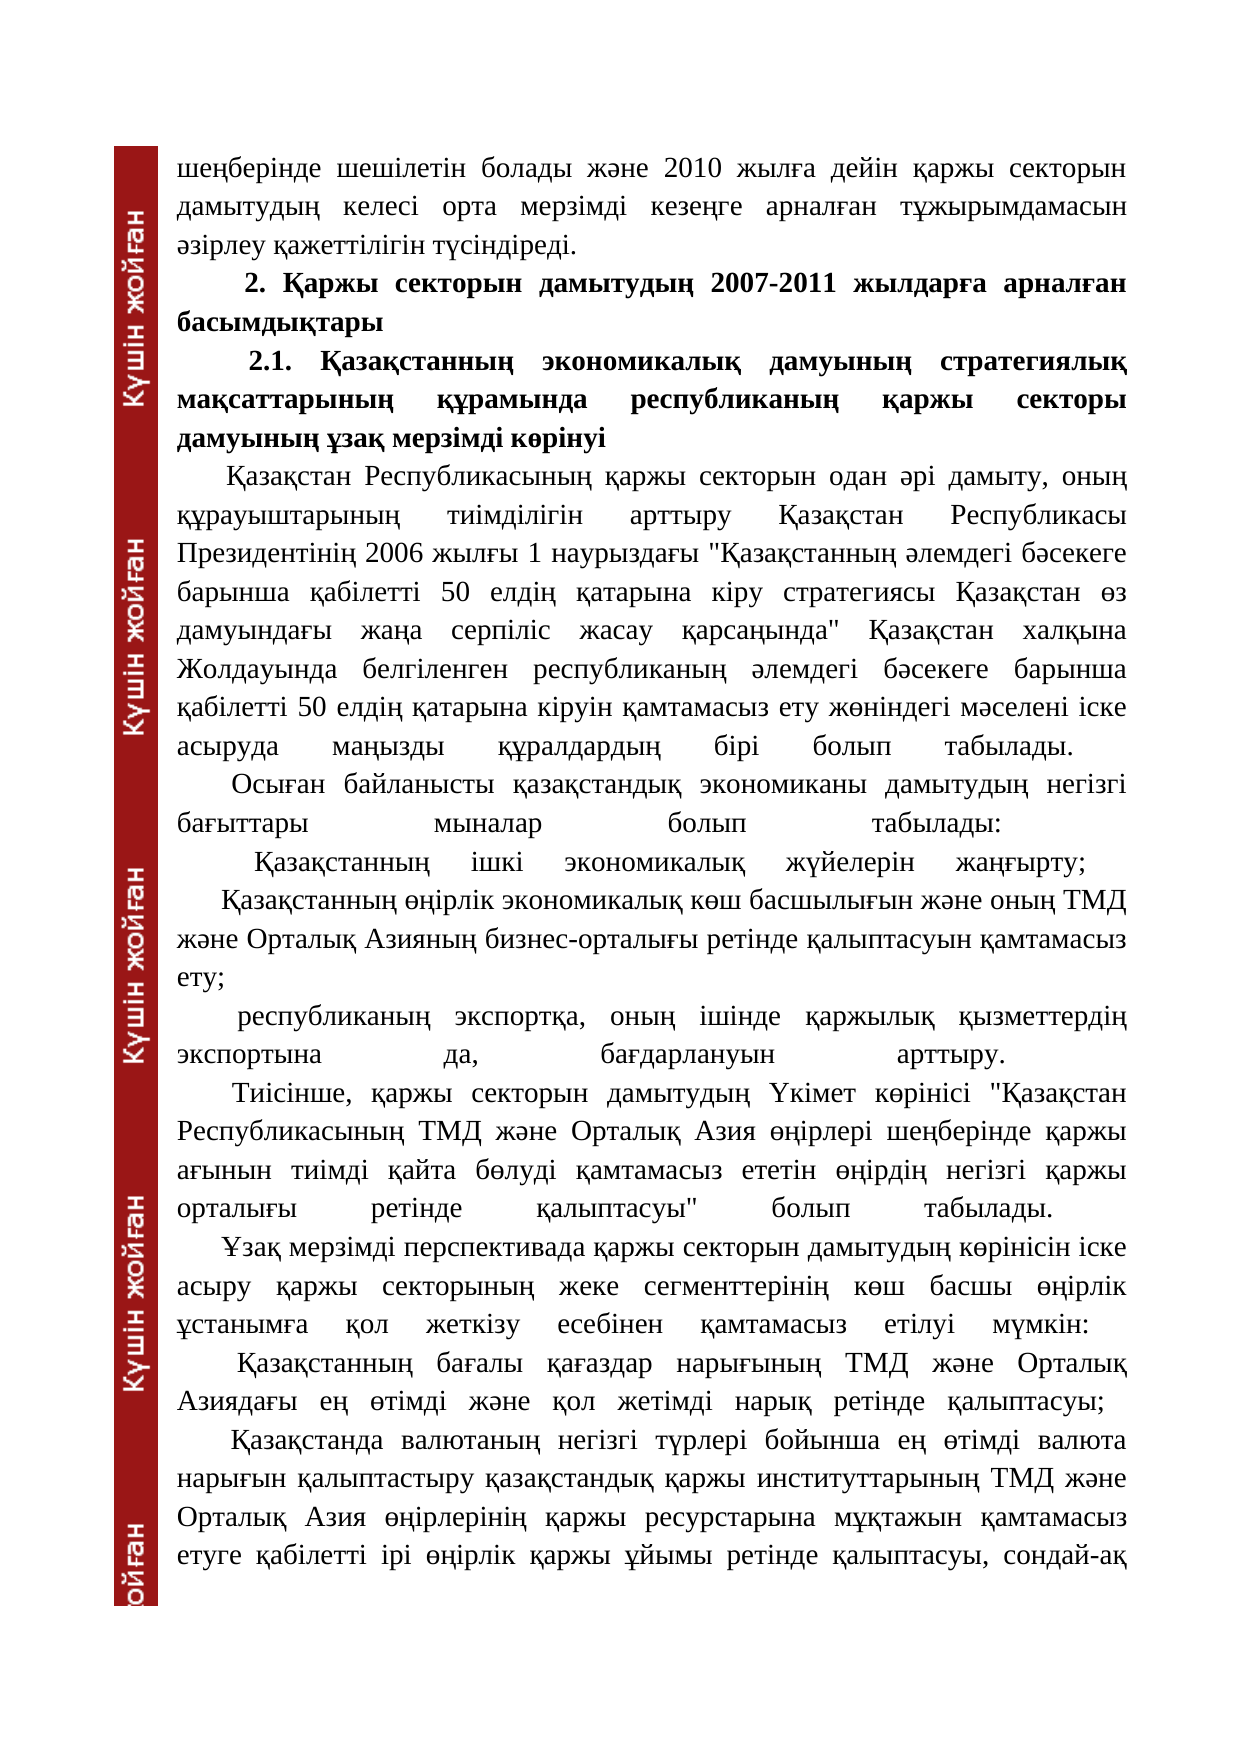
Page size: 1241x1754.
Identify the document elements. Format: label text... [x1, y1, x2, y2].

picture [114, 261, 158, 266]
text 2. Қаржы секторын дамытудың 2007-2011 жылдарға арналған басымдықтары [112, 266, 1128, 338]
picture [114, 453, 158, 458]
picture [114, 338, 158, 343]
picture [114, 146, 158, 150]
picture [114, 1571, 158, 1606]
text 2.1. Қазақстанның экономикалық дамуының стратегиялық мақсаттарының құрамында республиканың қаржы секторы дамуының ұзақ мерзiмдi көрiнуi [112, 343, 1128, 453]
